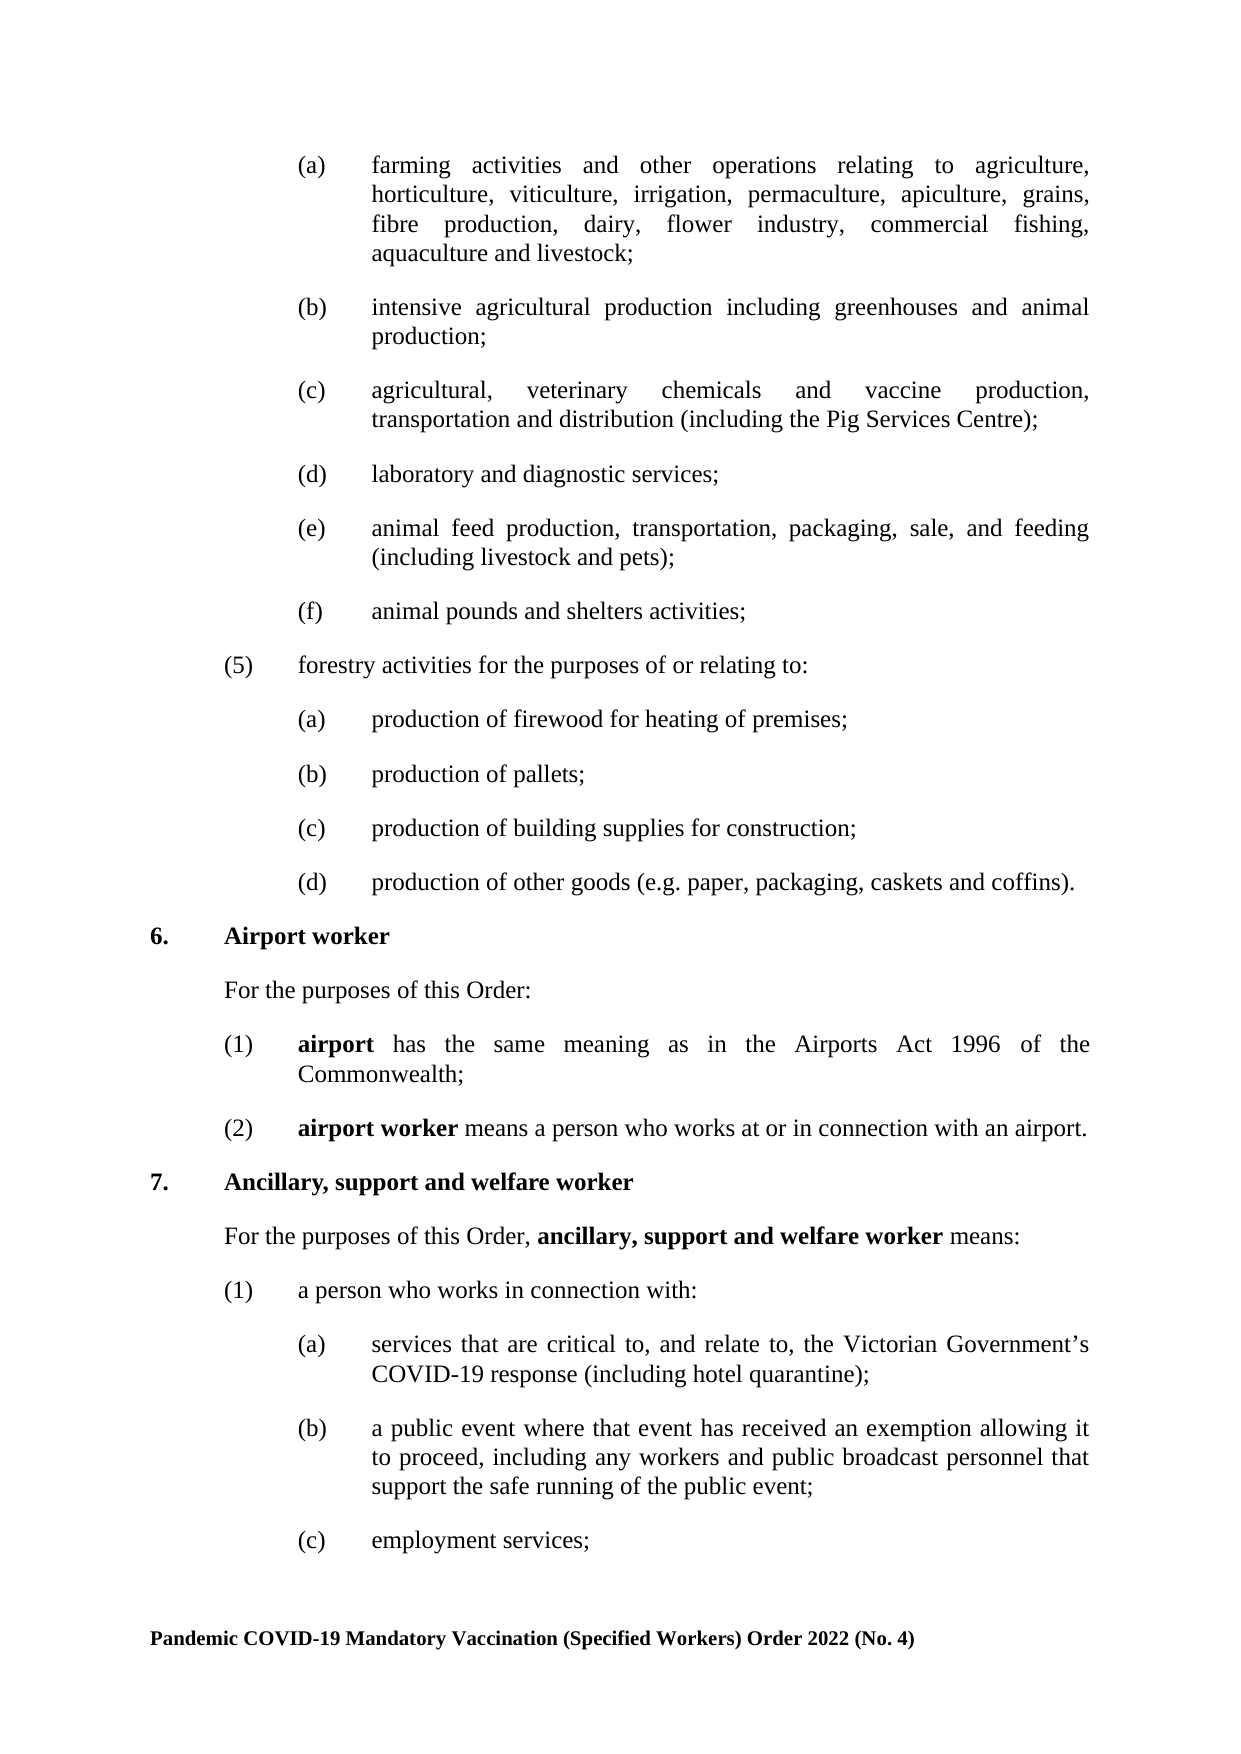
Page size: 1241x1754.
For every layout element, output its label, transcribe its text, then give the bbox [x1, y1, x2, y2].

subtitle Ancillary, support and welfare worker [150, 1167, 1090, 1196]
subtitle employment services; [298, 1525, 1090, 1554]
subtitle production of firewood for heating of premises; [298, 704, 1090, 733]
subtitle a public event where that event has received an exemption allowing it to proceed, including any workers and public broadcast personnel that support the safe running of the public event; [298, 1412, 1090, 1500]
subtitle For the purposes of this Order: [224, 975, 1090, 1004]
subtitle a person who works in connection with: [224, 1275, 1090, 1304]
subtitle services that are critical to, and relate to, the Victorian Government’s COVID-19 response (including hotel quarantine); [298, 1329, 1090, 1387]
subtitle animal pounds and shelters activities; [298, 596, 1090, 625]
subtitle production of pallets; [298, 758, 1090, 787]
subtitle animal feed production, transportation, packaging, sale, and feeding (including livestock and pets); [298, 512, 1090, 571]
subtitle production of building supplies for construction; [298, 812, 1090, 842]
subtitle agricultural, veterinary chemicals and vaccine production, transportation and distribution (including the Pig Services Centre); [298, 375, 1090, 433]
subtitle Airport worker [150, 921, 1090, 950]
subtitle production of other goods (e.g. paper, packaging, caskets and coffins). [298, 867, 1090, 896]
subtitle farming activities and other operations relating to agriculture, horticulture, viticulture, irrigation, permaculture, apiculture, grains, fibre production, dairy, flower industry, commercial fishing, aquaculture and livestock; [298, 150, 1090, 267]
subtitle airport has the same meaning as in the Airports Act 1996 of the Commonwealth; [224, 1029, 1090, 1087]
subtitle laboratory and diagnostic services; [298, 458, 1090, 487]
subtitle airport worker means a person who works at or in connection with an airport. [224, 1112, 1090, 1142]
subtitle forestry activities for the purposes of or relating to: [224, 650, 1090, 679]
subtitle intensive agricultural production including greenhouses and animal production; [298, 292, 1090, 350]
subtitle For the purposes of this Order, ancillary, support and welfare worker means: [224, 1221, 1090, 1250]
